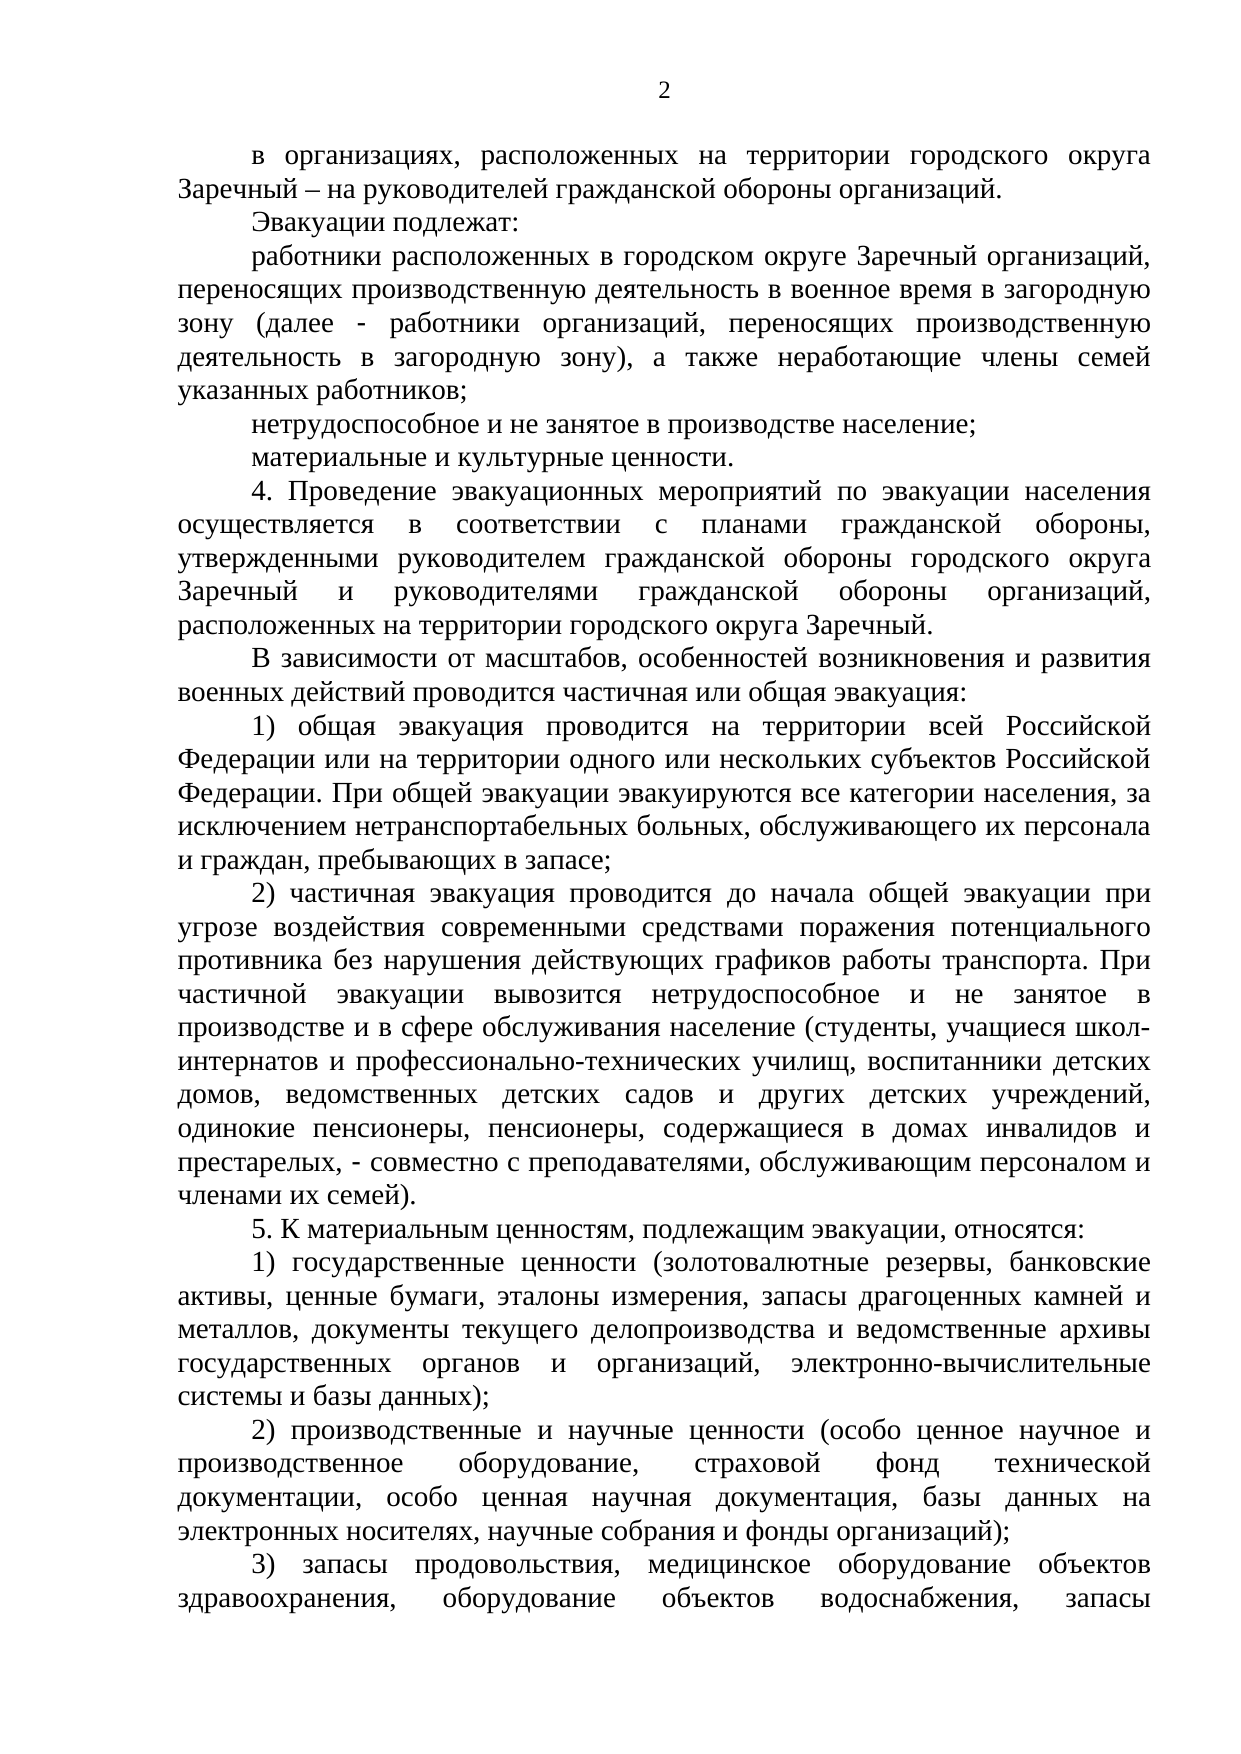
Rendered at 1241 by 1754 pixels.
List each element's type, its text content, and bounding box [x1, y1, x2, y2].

text в организациях, расположенных на территории городского округа Заречный – на руководителей гражданской обороны организаций. [177, 137, 1152, 204]
text работники расположенных в городском округе Заречный организаций, переносящих производственную деятельность в военное время в загородную зону (далее - работники организаций, переносящих производственную деятельность в загородную зону), а также неработающие члены семей указанных работников; [177, 238, 1152, 406]
text 1) общая эвакуация проводится на территории всей Российской Федерации или на территории одного или нескольких субъектов Российской Федерации. При общей эвакуации эвакуируются все категории населения, за исключением нетранспортабельных больных, обслуживающего их персонала и граждан, пребывающих в запасе; [177, 708, 1152, 875]
text материальные и культурные ценности. [177, 439, 1152, 473]
text 2) производственные и научные ценности (особо ценное научное и производственное оборудование, страховой фонд технической документации, особо ценная научная документация, базы данных на электронных носителях, научные собрания и фонды организаций); [177, 1412, 1152, 1546]
text 5. К материальным ценностям, подлежащим эвакуации, относятся: [177, 1211, 1152, 1244]
text В зависимости от масштабов, особенностей возникновения и развития военных действий проводится частичная или общая эвакуация: [177, 641, 1152, 708]
text Эвакуации подлежат: [177, 204, 1152, 238]
text 2) частичная эвакуация проводится до начала общей эвакуации при угрозе воздействия современными средствами поражения потенциального противника без нарушения действующих графиков работы транспорта. При частичной эвакуации вывозится нетрудоспособное и не занятое в производстве и в сфере обслуживания население (студенты, учащиеся школ-интернатов и профессионально-технических училищ, воспитанники детских домов, ведомственных детских садов и других детских учреждений, одинокие пенсионеры, пенсионеры, содержащиеся в домах инвалидов и престарелых, - совместно с преподавателями, обслуживающим персоналом и членами их семей). [177, 875, 1152, 1211]
text нетрудоспособное и не занятое в производстве население; [177, 406, 1152, 439]
text 4. Проведение эвакуационных мероприятий по эвакуации населения осуществляется в соответствии с планами гражданской обороны, утвержденными руководителем гражданской обороны городского округа Заречный и руководителями гражданской обороны организаций, расположенных на территории городского округа Заречный. [177, 473, 1152, 641]
text 1) государственные ценности (золотовалютные резервы, банковские активы, ценные бумаги, эталоны измерения, запасы драгоценных камней и металлов, документы текущего делопроизводства и ведомственные архивы государственных органов и организаций, электронно-вычислительные системы и базы данных); [177, 1244, 1152, 1412]
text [177, 1546, 1152, 1613]
